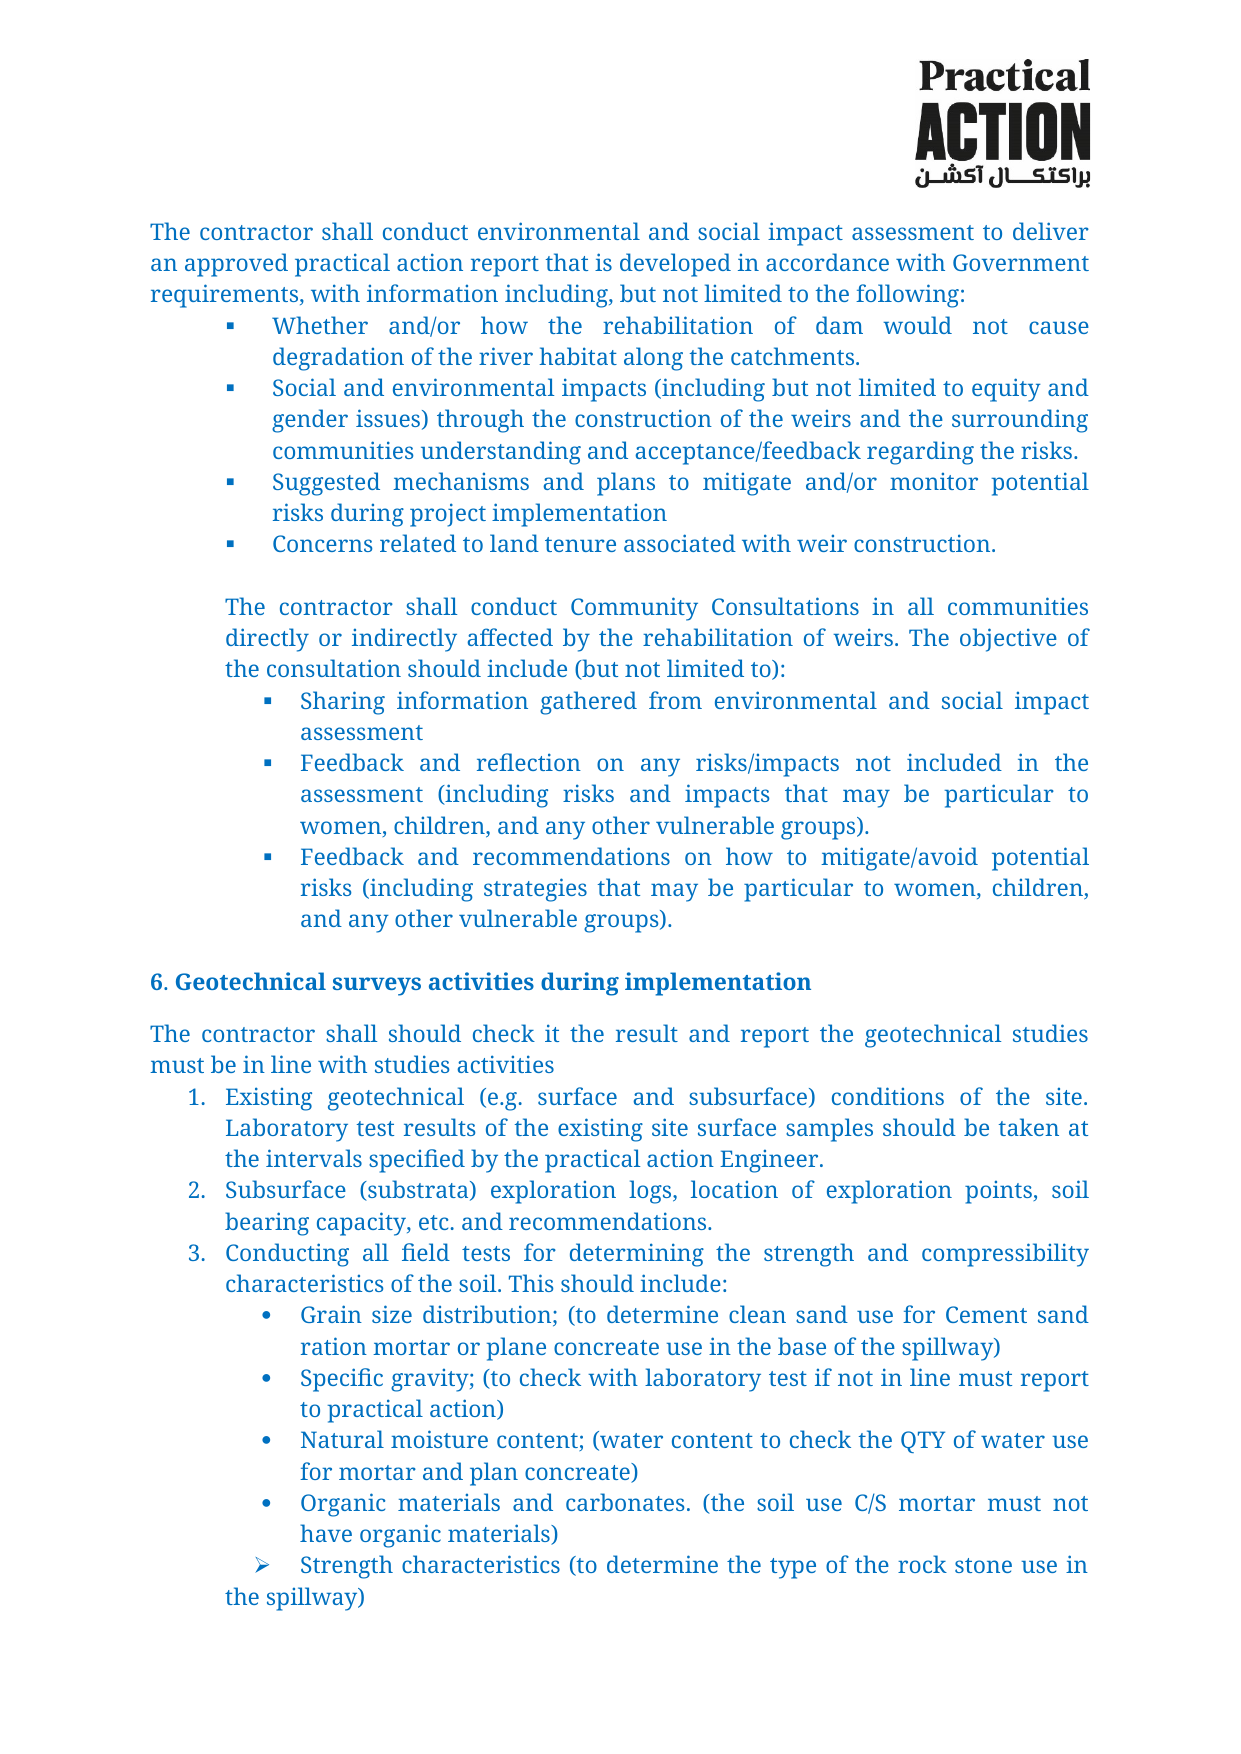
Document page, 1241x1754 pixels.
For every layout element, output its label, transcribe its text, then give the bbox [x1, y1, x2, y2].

list Natural moisture content; (water content to check the QTY of water use for mortar and plan concreate) [262, 1424, 1090, 1487]
list Strength characteristics (to determine the type of the rock stone use in the spillway) [225, 1549, 1090, 1612]
list Concerns related to land tenure associated with weir construction. [225, 528, 1090, 559]
picture [915, 59, 1091, 188]
list Feedback and recommendations on how to mitigate/avoid potential risks (including strategies that may be particular to women, children, and any other vulnerable groups). [262, 841, 1090, 934]
list Social and environmental impacts (including but not limited to equity and gender issues) through the construction of the weirs and the surrounding communities understanding and acceptance/feedback regarding the risks. [225, 372, 1090, 466]
list Conducting all field tests for determining the strength and compressibility characteristics of the soil. This should include: [187, 1237, 1090, 1299]
list Organic materials and carbonates. (the soil use C/S mortar must not have organic materials) [262, 1487, 1090, 1549]
text The contractor shall should check it the result and report the geotechnical studies must be in line with studies activities [150, 1018, 1090, 1080]
list Whether and/or how the rehabilitation of dam would not cause degradation of the river habitat along the catchments. [225, 309, 1090, 372]
text The contractor shall conduct environmental and social impact assessment to deliver an approved practical action report that is developed in accordance with Government requirements, with information including, but not limited to the following: [150, 216, 1090, 309]
list Subsurface (substrata) exploration logs, location of exploration points, soil bearing capacity, etc. and recommendations. [187, 1174, 1090, 1237]
list Sharing information gathered from environmental and social impact assessment [262, 684, 1090, 747]
list Specific gravity; (to check with laboratory test if not in line must report to practical action) [262, 1362, 1090, 1424]
list Feedback and reflection on any risks/impacts not included in the assessment (including risks and impacts that may be particular to women, children, and any other vulnerable groups). [262, 747, 1090, 841]
list Grain size distribution; (to determine clean sand use for Cement sand ration mortar or plane concreate use in the base of the spillway) [262, 1299, 1090, 1362]
list 6. Geotechnical surveys activities during implementation [150, 966, 1090, 997]
list Existing geotechnical (e.g. surface and subsurface) conditions of the site. Laboratory test results of the existing site surface samples should be taken at the intervals specified by the practical action Engineer. [187, 1080, 1090, 1174]
text The contractor shall conduct Community Consultations in all communities directly or indirectly affected by the rehabilitation of weirs. The objective of the consultation should include (but not limited to): [225, 591, 1090, 684]
list Suggested mechanisms and plans to mitigate and/or monitor potential risks during project implementation [225, 466, 1090, 528]
